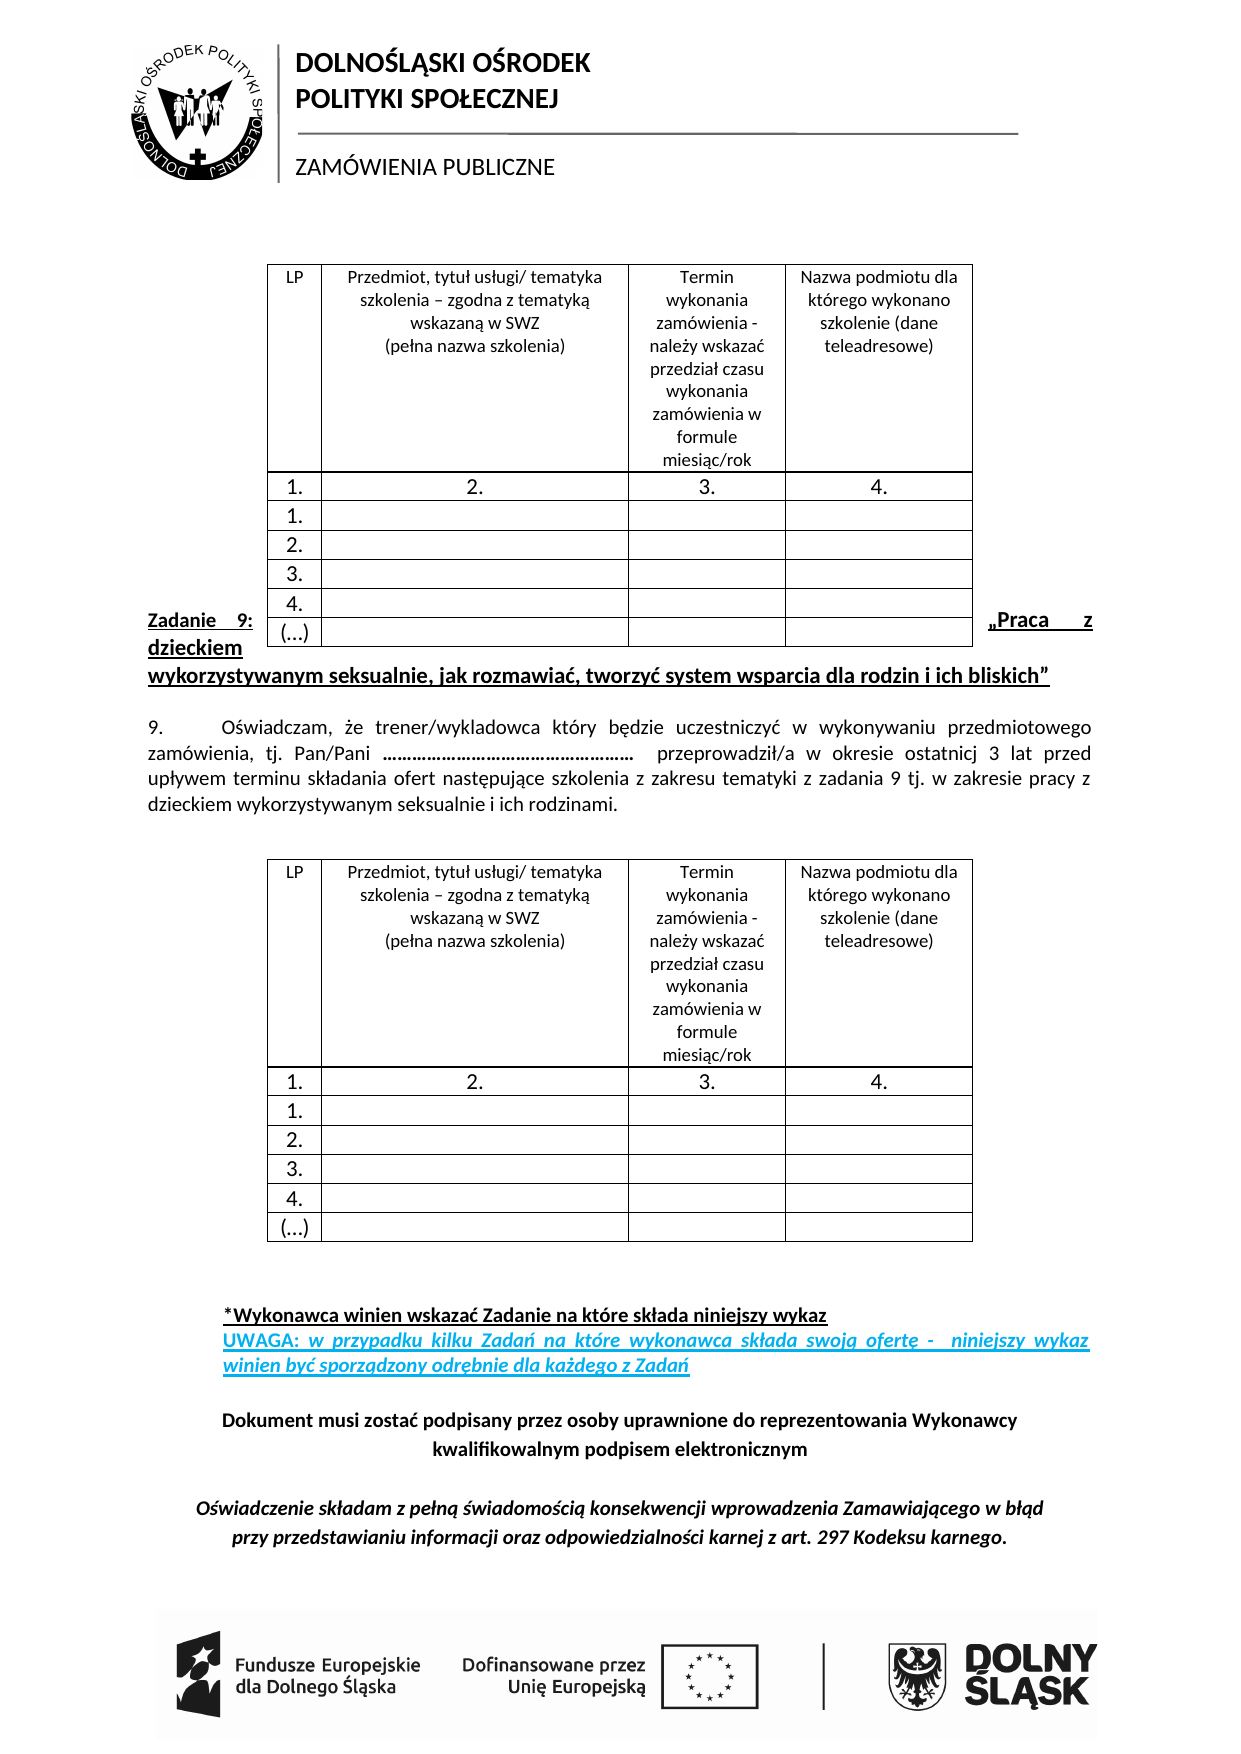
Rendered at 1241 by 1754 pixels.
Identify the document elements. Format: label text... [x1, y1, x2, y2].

table_cell [629, 1096, 785, 1124]
table_header LP [268, 860, 321, 1066]
table_cell 2. [322, 473, 628, 500]
table_header Termin wykonania zamówienia - należy wskazać przedział czasu wykonania zamówienia w formule miesiąc/rok [629, 265, 785, 471]
table_cell [786, 1096, 972, 1124]
table_cell 3. [629, 473, 785, 500]
table_header Nazwa podmiotu dla którego wykonano szkolenie (dane teleadresowe) [786, 860, 972, 1066]
table_cell [629, 560, 785, 588]
text Oświadczenie składam z pełną świadomością konsekwencji wprowadzenia Zamawiającego w błąd [148, 1495, 1093, 1520]
table_header Nazwa podmiotu dla którego wykonano szkolenie (dane teleadresowe) [786, 265, 972, 471]
table_cell 1. [268, 501, 321, 529]
table_cell 3. [629, 1068, 785, 1095]
table_header Przedmiot, tytuł usługi/ tematyka szkolenia – zgodna z tematyką wskazaną w SWZ (pełna nazwa szkolenia) [322, 860, 628, 1066]
table_header Termin wykonania zamówienia - należy wskazać przedział czasu wykonania zamówienia w formule miesiąc/rok [629, 860, 785, 1066]
table_cell [786, 560, 972, 588]
table_cell 4. [268, 1184, 321, 1212]
table_cell [322, 1155, 628, 1183]
table_cell [322, 1213, 628, 1241]
table_cell [786, 618, 972, 646]
table_cell (…) [268, 618, 321, 646]
table_cell [786, 501, 972, 529]
table_cell [322, 589, 628, 617]
table_cell [629, 531, 785, 558]
table_cell 4. [786, 1068, 972, 1095]
table_cell [629, 1213, 785, 1241]
text Dokument musi zostać podpisany przez osoby uprawnione do reprezentowania Wykonawcy kwalifikowalnym podpisem elektronicznym [148, 1407, 1093, 1462]
table_cell 3. [268, 560, 321, 588]
table_cell [629, 1184, 785, 1212]
table_cell [629, 501, 785, 529]
table_cell 2. [322, 1068, 628, 1095]
table_cell [786, 589, 972, 617]
table_cell 1. [268, 1068, 321, 1095]
table_cell [786, 531, 972, 558]
picture [155, 1609, 1098, 1739]
table_cell [786, 1126, 972, 1153]
text przy przedstawianiu informacji oraz odpowiedzialności karnej z art. 297 Kodeksu karnego. [148, 1524, 1093, 1549]
table_cell [322, 501, 628, 529]
picture [130, 45, 263, 180]
table_cell [629, 618, 785, 646]
table_cell 1. [268, 1096, 321, 1124]
text Zadanie 9: „Praca z dzieckiem wykorzystywanym seksualnie, jak rozmawiać, tworzyć system wsparcia dla rodzin i ich bliskich” [148, 605, 1093, 689]
table_cell [322, 1184, 628, 1212]
table_cell [629, 1155, 785, 1183]
table_cell [322, 531, 628, 558]
table_cell [629, 589, 785, 617]
table_cell 2. [268, 531, 321, 558]
table_cell [629, 1126, 785, 1153]
table_header Przedmiot, tytuł usługi/ tematyka szkolenia – zgodna z tematyką wskazaną w SWZ (pełna nazwa szkolenia) [322, 265, 628, 471]
table_cell [786, 1213, 972, 1241]
table_cell 1. [268, 473, 321, 500]
list Oświadczam, że trener/wykladowca który będzie uczestniczyć w wykonywaniu przedmiotowego zamówienia, tj. Pan/Pani …………………………………………… przeprowadził/a w okresie ostatnicj 3 lat przed upływem terminu składania ofert następujące szkolenia z zakresu tematyki z zadania 9 tj. w zakresie pracy z dzieckiem wykorzystywanym seksualnie i ich rodzinami. [148, 714, 1093, 816]
table_cell [322, 618, 628, 646]
table_cell 3. [268, 1155, 321, 1183]
table_header LP [268, 265, 321, 471]
table_cell [786, 1184, 972, 1212]
text UWAGA: w przypadku kilku Zadań na które wykonawca składa swoją ofertę - niniejszy wykaz winien być sporządzony odrębnie dla każdego z Zadań [223, 1327, 1093, 1378]
table_cell [786, 1155, 972, 1183]
table_cell 2. [268, 1126, 321, 1153]
table_cell 4. [786, 473, 972, 500]
table_cell (…) [268, 1213, 321, 1241]
table_cell [322, 560, 628, 588]
table_cell [322, 1126, 628, 1153]
table_cell [322, 1096, 628, 1124]
text *Wykonawca winien wskazać Zadanie na które składa niniejszy wykaz [223, 1302, 1093, 1327]
table_cell 4. [268, 589, 321, 617]
